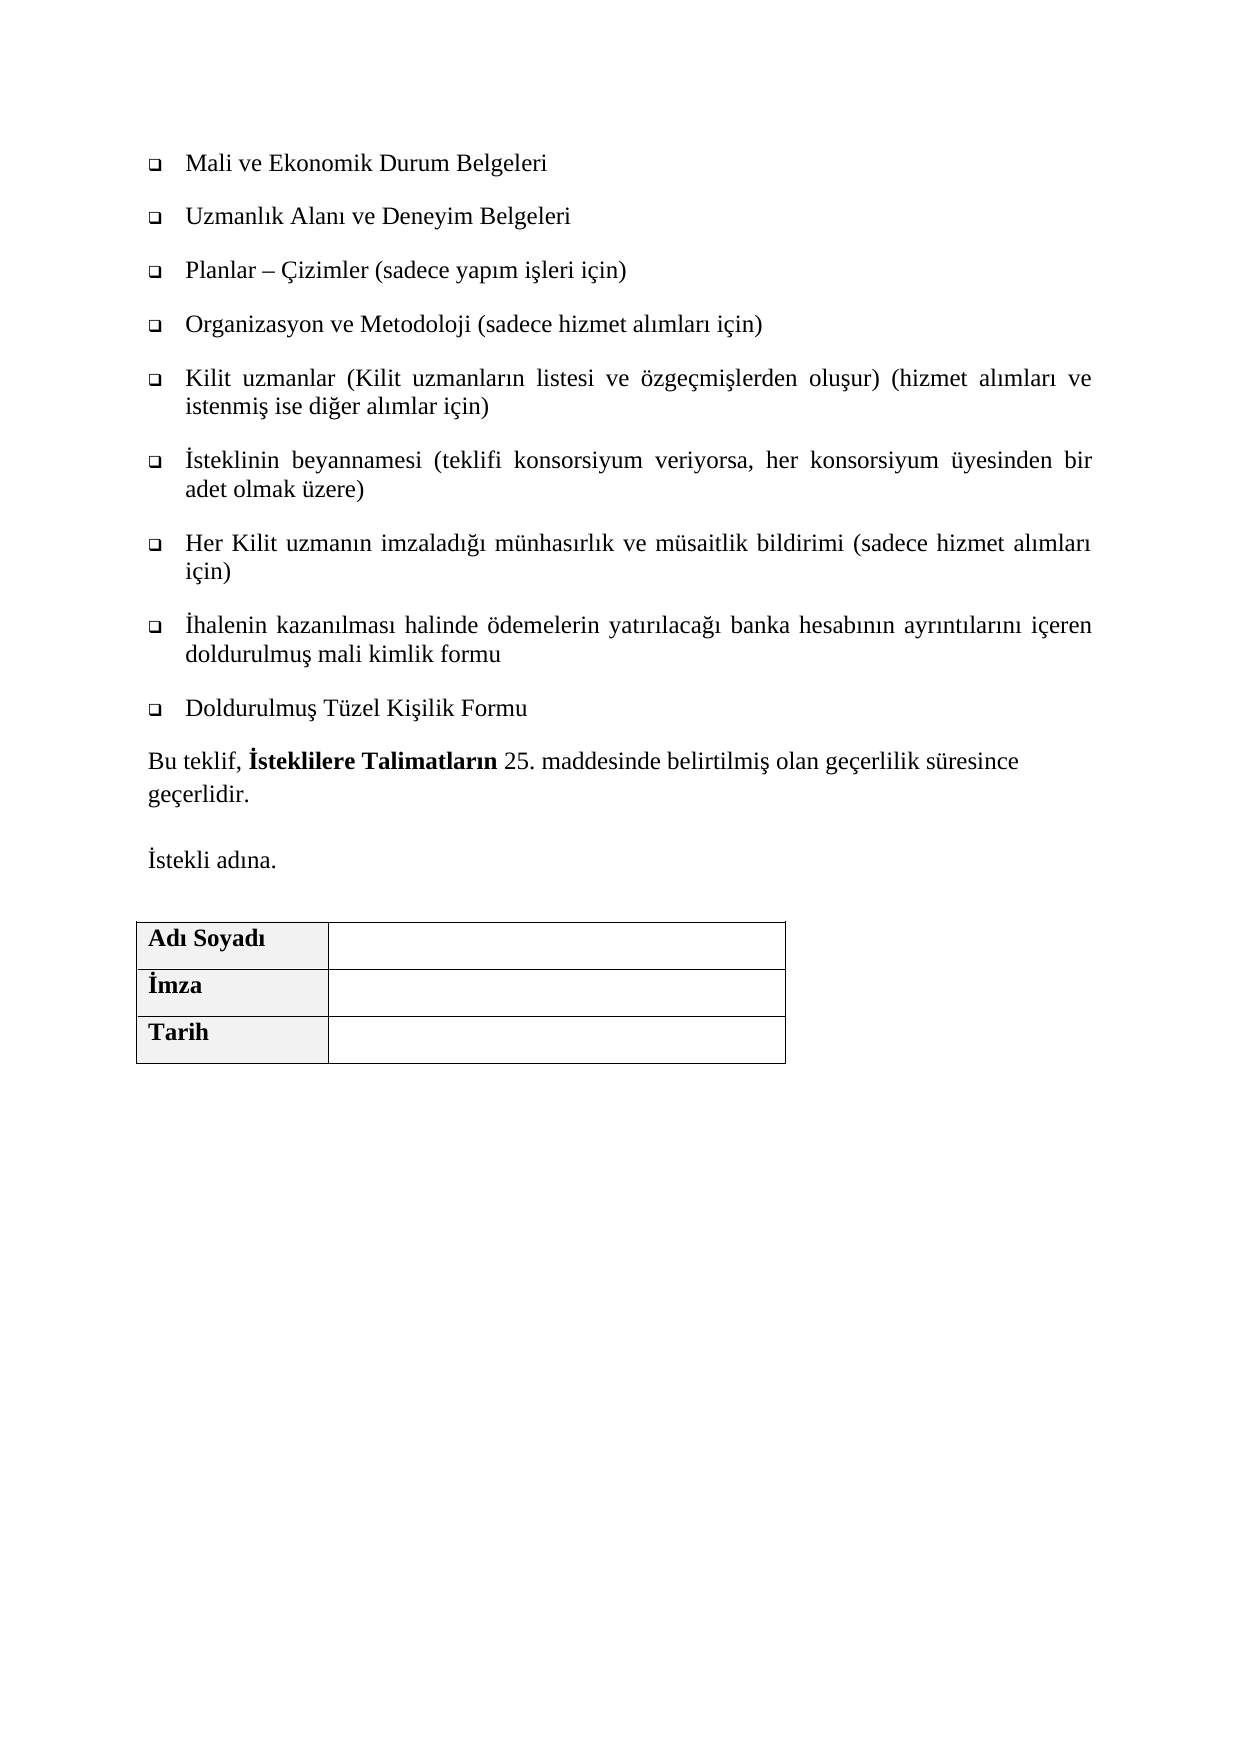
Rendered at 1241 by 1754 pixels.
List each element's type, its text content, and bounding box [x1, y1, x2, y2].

list Doldurulmuş Tüzel Kişilik Formu [148, 693, 1093, 721]
list İsteklinin beyannamesi (teklifi konsorsiyum veriyorsa, her konsorsiyum üyesinden bir adet olmak üzere) [148, 445, 1093, 503]
table_header [329, 923, 785, 968]
list İhalenin kazanılması halinde ödemelerin yatırılacağı banka hesabının ayrıntılarını içeren doldurulmuş mali kimlik formu [148, 610, 1093, 668]
list Kilit uzmanlar (Kilit uzmanların listesi ve özgeçmişlerden oluşur) (hizmet alımları ve istenmiş ise diğer alımlar için) [148, 363, 1093, 420]
list Her Kilit uzmanın imzaladığı münhasırlık ve müsaitlik bildirimi (sadece hizmet alımları için) [148, 528, 1093, 585]
list Planlar – Çizimler (sadece yapım işleri için) [148, 255, 1093, 284]
list Organizasyon ve Metodoloji (sadece hizmet alımları için) [148, 309, 1093, 338]
list Mali ve Ekonomik Durum Belgeleri [148, 148, 1093, 176]
table_cell [329, 1017, 785, 1063]
table_header Adı Soyadı [137, 923, 328, 968]
text Bu teklif, İsteklilere Talimatların 25. maddesinde belirtilmiş olan geçerlilik süresince geçerlidir. [148, 746, 1093, 808]
list Uzmanlık Alanı ve Deneyim Belgeleri [148, 201, 1093, 230]
text İstekli adına. [148, 845, 1093, 874]
table_cell İmza [137, 970, 328, 1016]
table_cell [329, 970, 785, 1016]
table_cell Tarih [137, 1017, 328, 1063]
